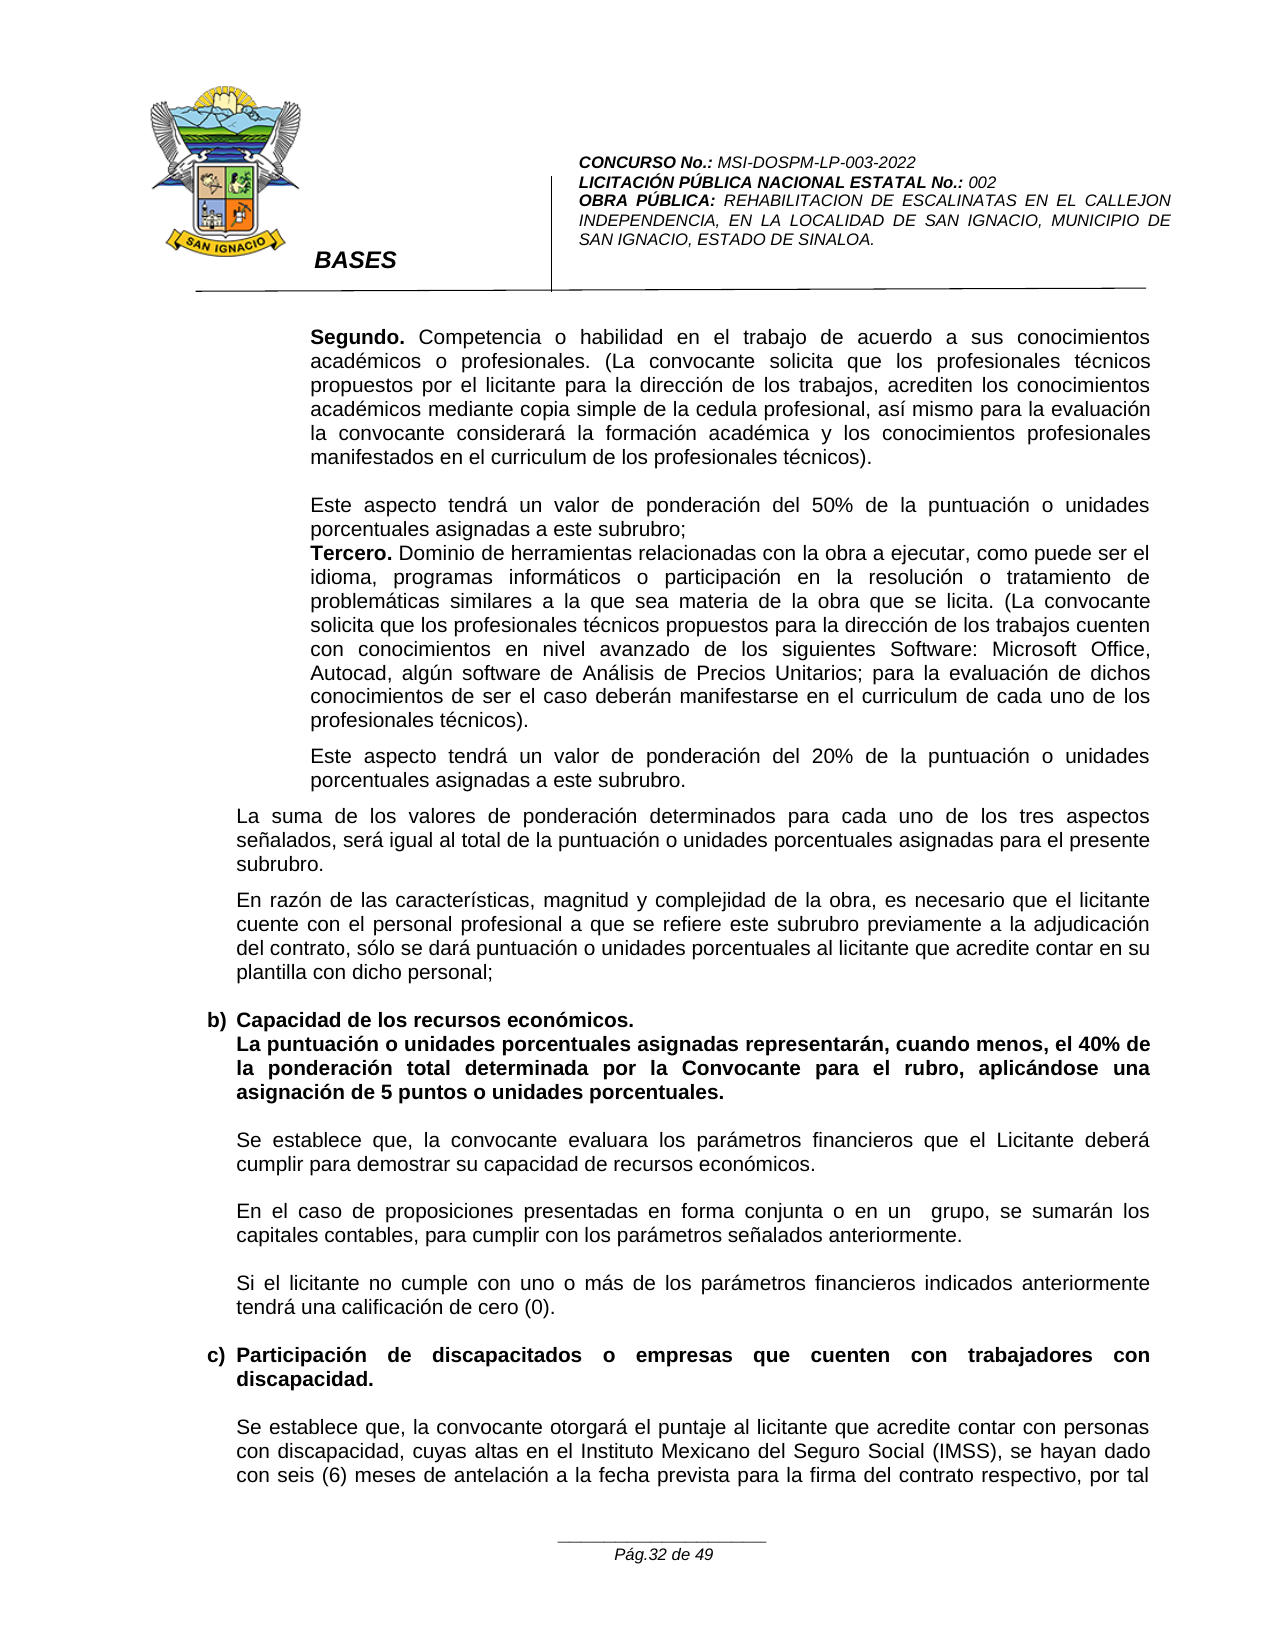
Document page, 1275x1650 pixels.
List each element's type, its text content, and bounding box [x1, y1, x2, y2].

text Tercero. Dominio de herramientas relacionadas con la obra a ejecutar, como puede ser el idioma, programas informáticos o participación en la resolución o tratamiento de problemáticas similares a la que sea materia de la obra que se licita. (La convocante solicita que los profesionales técnicos propuestos para la dirección de los trabajos cuenten con conocimientos en nivel avanzado de los siguientes Software: Microsoft Office, Autocad, algún software de Análisis de Precios Unitarios; para la evaluación de dichos conocimientos de ser el caso deberán manifestarse en el curriculum de cada uno de los profesionales técnicos). [310, 541, 1152, 732]
text Este aspecto tendrá un valor de ponderación del 50% de la puntuación o unidades porcentuales asignadas a este subrubro; [310, 493, 1152, 541]
text Segundo. Competencia o habilidad en el trabajo de acuerdo a sus conocimientos académicos o profesionales. (La convocante solicita que los profesionales técnicos propuestos por el licitante para la dirección de los trabajos, acrediten los conocimientos académicos mediante copia simple de la cedula profesional, así mismo para la evaluación la convocante considerará la formación académica y los conocimientos profesionales manifestados en el curriculum de los profesionales técnicos). [310, 325, 1152, 469]
text La puntuación o unidades porcentuales asignadas representarán, cuando menos, el 40% de la ponderación total determinada por la Convocante para el rubro, aplicándose una asignación de 5 puntos o unidades porcentuales. [236, 1032, 1152, 1103]
text Si el licitante no cumple con uno o más de los parámetros financieros indicados anteriormente tendrá una calificación de cero (0). [236, 1271, 1152, 1319]
text Este aspecto tendrá un valor de ponderación del 20% de la puntuación o unidades porcentuales asignadas a este subrubro. [310, 744, 1152, 792]
list Capacidad de los recursos económicos. [207, 1008, 1152, 1032]
picture [145, 73, 304, 264]
text Se establece que, la convocante evaluara los parámetros financieros que el Licitante deberá cumplir para demostrar su capacidad de recursos económicos. [236, 1127, 1152, 1175]
text En razón de las características, magnitud y complejidad de la obra, es necesario que el licitante cuente con el personal profesional a que se refiere este subrubro previamente a la adjudicación del contrato, sólo se dará puntuación o unidades porcentuales al licitante que acredite contar en su plantilla con dicho personal; [236, 888, 1152, 984]
text En el caso de proposiciones presentadas en forma conjunta o en un grupo, se sumarán los capitales contables, para cumplir con los parámetros señalados anteriormente. [236, 1199, 1152, 1247]
list Participación de discapacitados o empresas que cuenten con trabajadores con discapacidad. [207, 1343, 1152, 1391]
text La suma de los valores de ponderación determinados para cada uno de los tres aspectos señalados, será igual al total de la puntuación o unidades porcentuales asignadas para el presente subrubro. [236, 804, 1152, 876]
